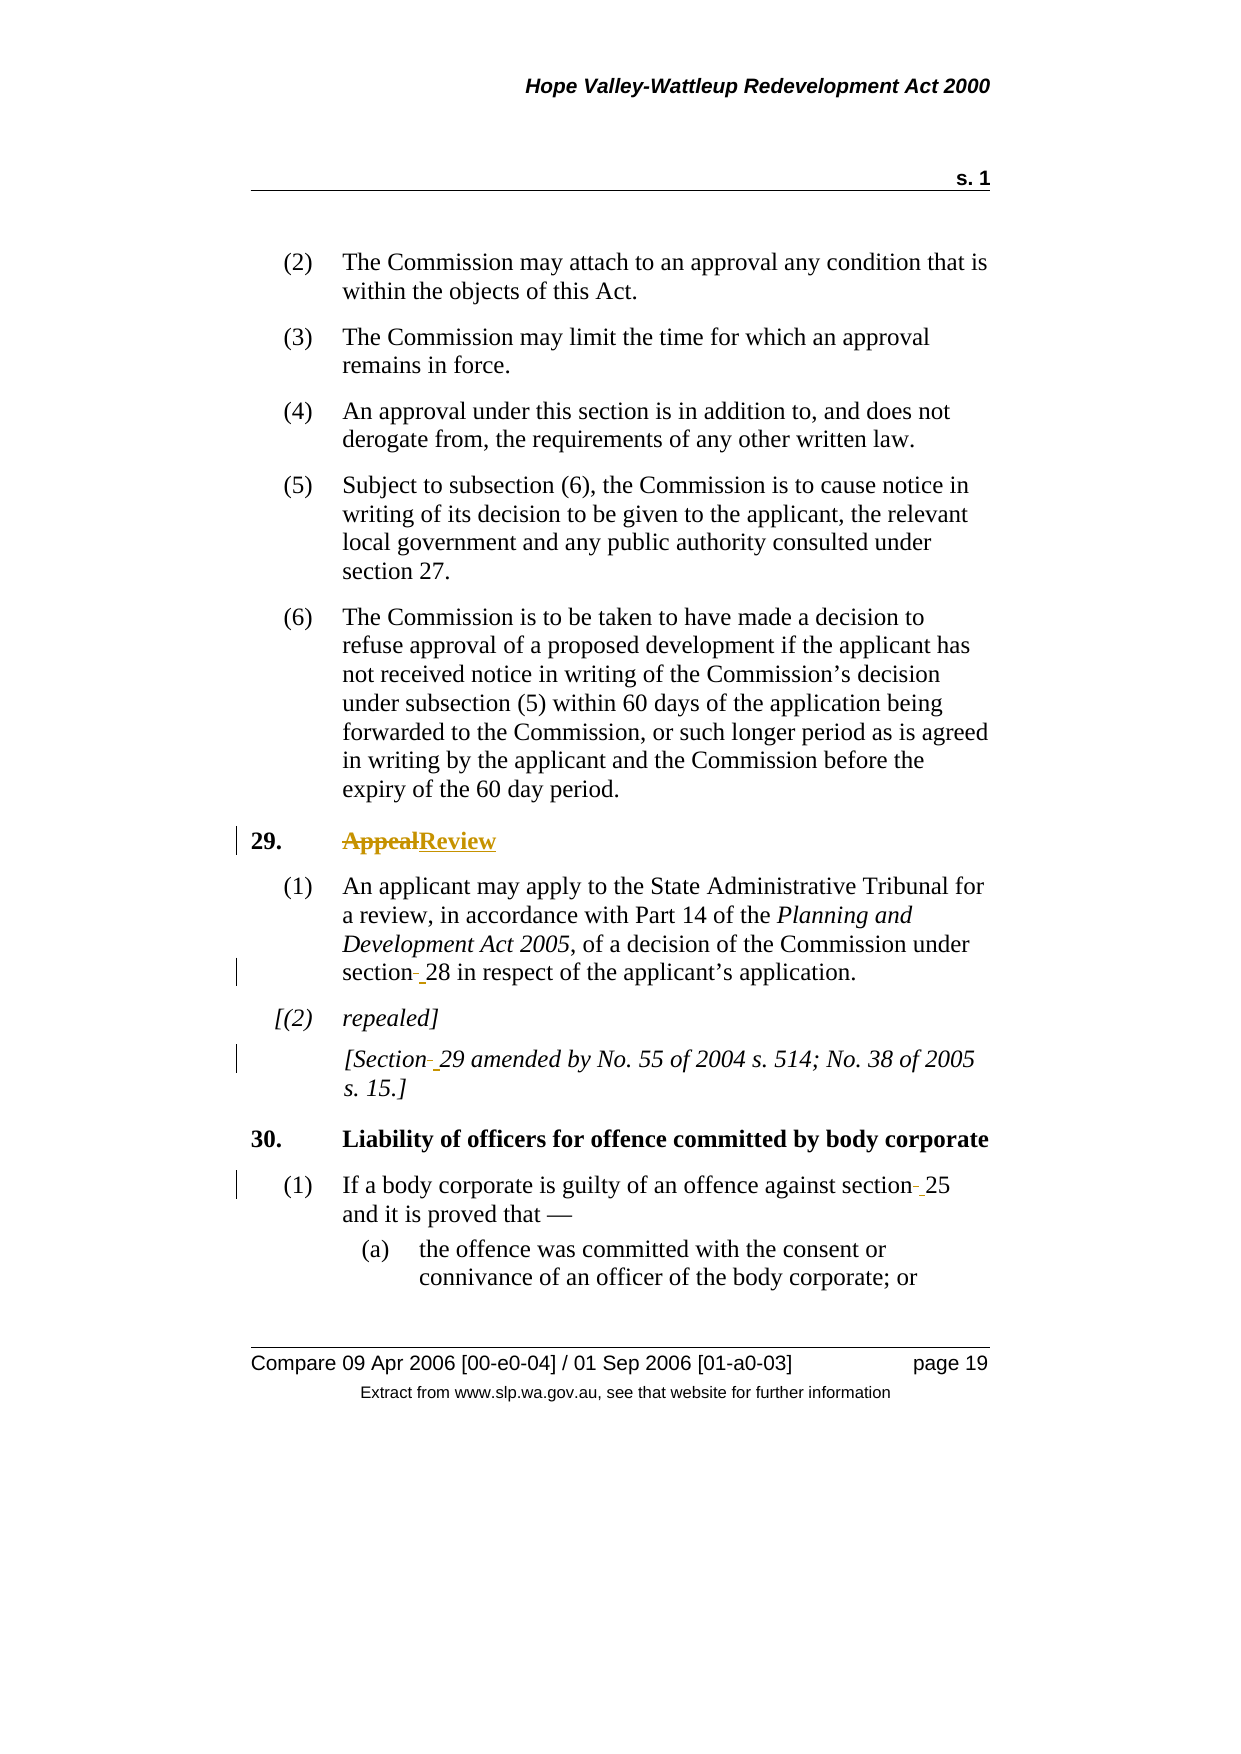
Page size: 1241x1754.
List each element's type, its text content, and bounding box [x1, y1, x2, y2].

text (6) The Commission is to be taken to have made a decision to refuse approval of a proposed development if the applicant has not received notice in writing of the Commission’s decision under subsection (5) within 60 days of the application being forwarded to the Commission, or such longer period as is agreed in writing by the applicant and the Commission before the expiry of the 60 day period. [251, 602, 990, 803]
text (1) An applicant may apply to the State Administrative Tribunal for a review, in accordance with Part 14 of the Planning and Development Act 2005, of a decision of the Commission under section28 in respect of the applicant’s application. [251, 871, 990, 986]
text [(2) repealed] [251, 1003, 990, 1032]
text (a) the offence was committed with the consent or connivance of an officer of the body corporate; or [251, 1234, 990, 1291]
text [Section29 amended by No. 55 of 2004 s. 514; No. 38 of 2005 s. 15.] [251, 1044, 990, 1102]
text (5) Subject to subsection (6), the Commission is to cause notice in writing of its decision to be given to the applicant, the relevant local government and any public authority consulted under section 27. [251, 470, 990, 585]
subtitle 30. Liability of officers for offence committed by body corporate [251, 1124, 990, 1153]
text (4) An approval under this section is in addition to, and does not derogate from, the requirements of any other written law. [251, 396, 990, 453]
text (1) If a body corporate is guilty of an offence against section25 and it is proved that — [251, 1170, 990, 1227]
subtitle 29. [251, 826, 990, 854]
text (3) The Commission may limit the time for which an approval remains in force. [251, 322, 990, 379]
text (2) The Commission may attach to an approval any condition that is within the objects of this Act. [251, 247, 990, 305]
